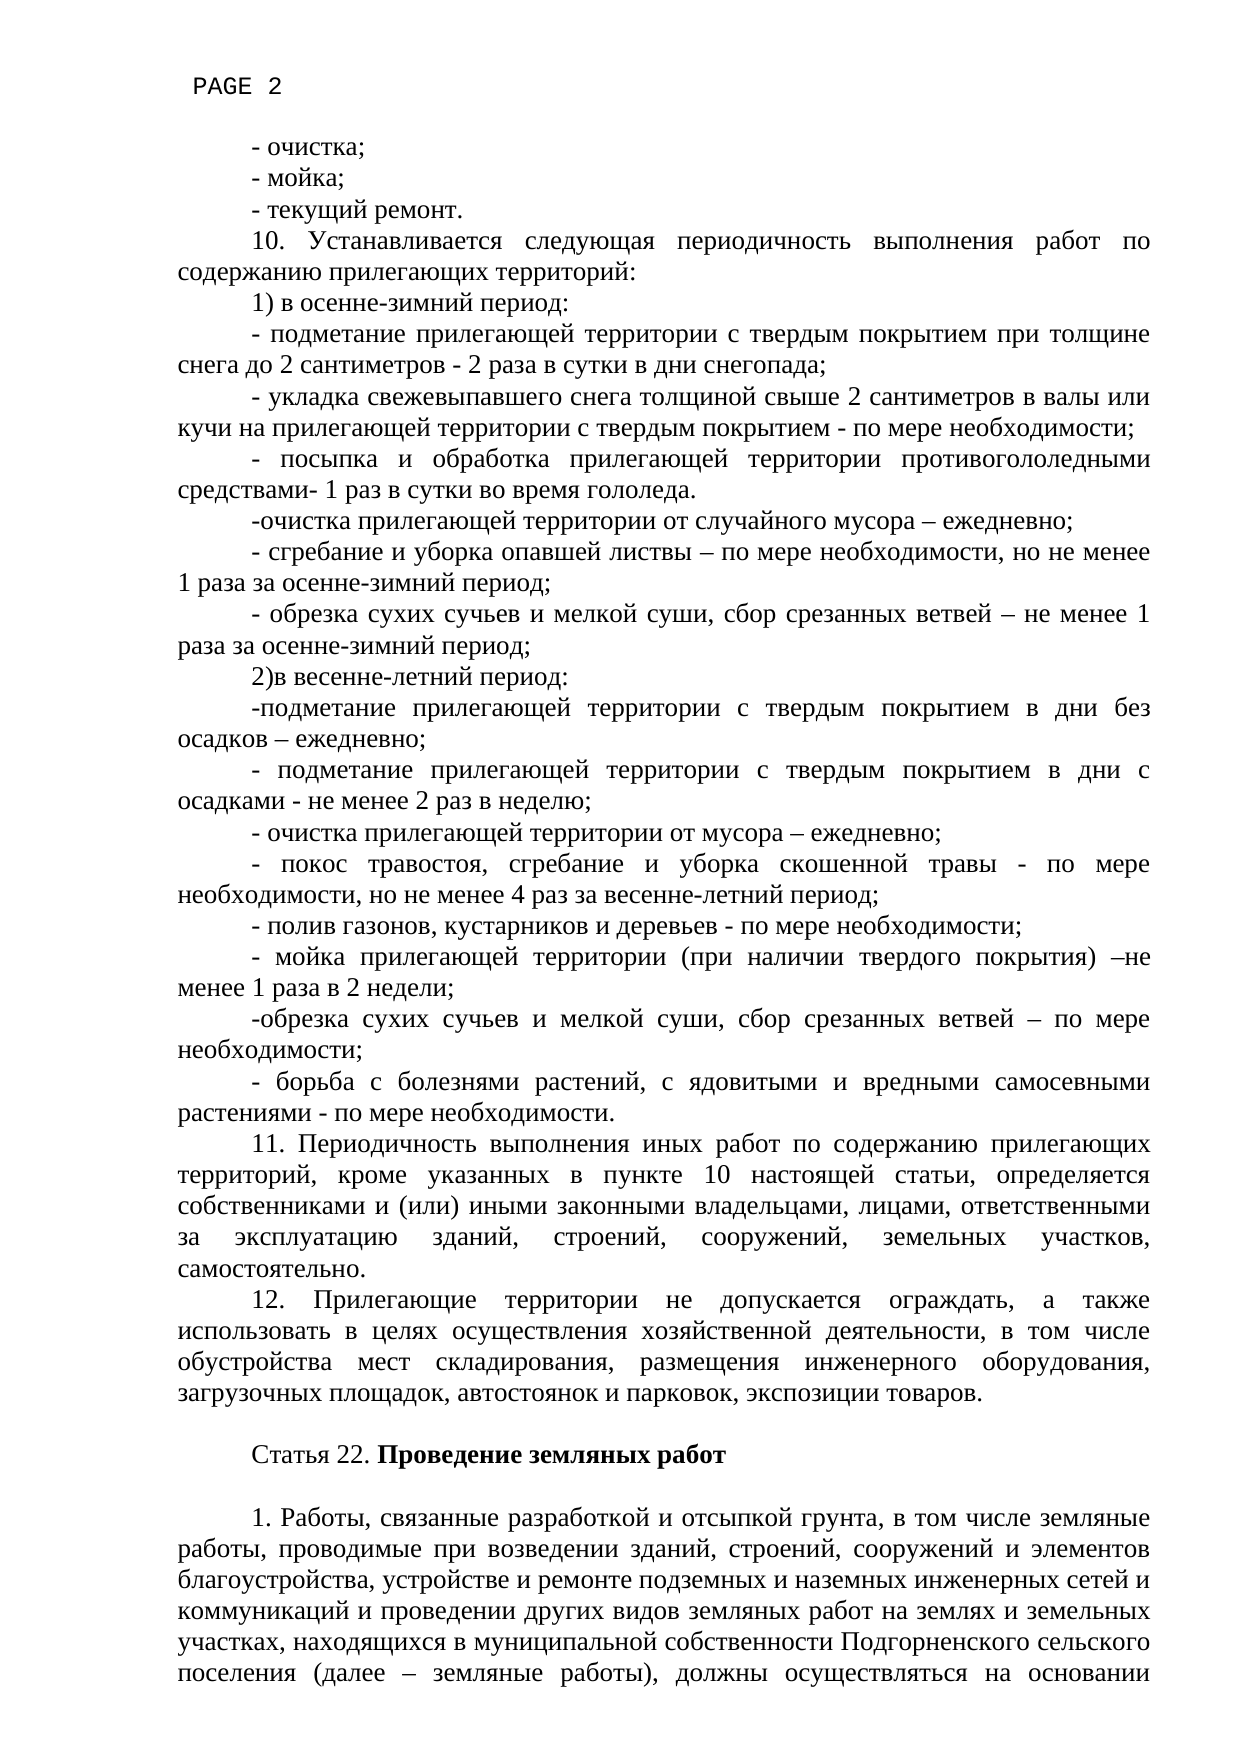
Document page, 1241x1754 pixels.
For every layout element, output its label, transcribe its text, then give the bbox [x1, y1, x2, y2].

text - подметание прилегающей территории с твердым покрытием в дни с осадками - не менее 2 раз в неделю; [177, 753, 1152, 816]
text 2)в весенне-летний период: [177, 660, 1152, 691]
text -подметание прилегающей территории с твердым покрытием в дни без осадков – ежедневно; [177, 691, 1152, 753]
text 11. Периодичность выполнения иных работ по содержанию прилегающих территорий, кроме указанных в пункте 10 настоящей статьи, определяется собственниками и (или) иными законными владельцами, лицами, ответственными за эксплуатацию зданий, строений, сооружений, земельных участков, самостоятельно. [177, 1127, 1152, 1283]
text - посыпка и обработка прилегающей территории противогололедными средствами- 1 раз в сутки во время гололеда. [177, 442, 1152, 504]
text 10. Устанавливается следующая периодичность выполнения работ по содержанию прилегающих территорий: [177, 224, 1152, 286]
text - борьба с болезнями растений, с ядовитыми и вредными самосевными растениями - по мере необходимости. [177, 1065, 1152, 1127]
text -очистка прилегающей территории от случайного мусора – ежедневно; [177, 504, 1152, 535]
text - текущий ремонт. [177, 193, 1152, 224]
text - сгребание и уборка опавшей листвы – по мере необходимости, но не менее 1 раза за осенне-зимний период; [177, 535, 1152, 598]
text - мойка прилегающей территории (при наличии твердого покрытия) –не менее 1 раза в 2 недели; [177, 940, 1152, 1002]
text -обрезка сухих сучьев и мелкой суши, сбор срезанных ветвей – по мере необходимости; [177, 1002, 1152, 1065]
text - укладка свежевыпавшего снега толщиной свыше 2 сантиметров в валы или кучи на прилегающей территории с твердым покрытием - по мере необходимости; [177, 379, 1152, 442]
text - очистка прилегающей территории от мусора – ежедневно; [177, 816, 1152, 847]
text - очистка; [177, 130, 1152, 162]
text Статья 22. Проведение земляных работ [177, 1438, 1152, 1470]
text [177, 1501, 1152, 1688]
text - подметание прилегающей территории с твердым покрытием при толщине снега до 2 сантиметров - 2 раза в сутки в дни снегопада; [177, 317, 1152, 379]
text - покос травостоя, сгребание и уборка скошенной травы - по мере необходимости, но не менее 4 раз за весенне-летний период; [177, 847, 1152, 909]
text 12. Прилегающие территории не допускается ограждать, а также использовать в целях осуществления хозяйственной деятельности, в том числе обустройства мест складирования, размещения инженерного оборудования, загрузочных площадок, автостоянок и парковок, экспозиции товаров. [177, 1283, 1152, 1407]
text - мойка; [177, 162, 1152, 193]
text - полив газонов, кустарников и деревьев - по мере необходимости; [177, 909, 1152, 940]
text 1) в осенне-зимний период: [177, 286, 1152, 317]
text - обрезка сухих сучьев и мелкой суши, сбор срезанных ветвей – не менее 1 раза за осенне-зимний период; [177, 598, 1152, 660]
